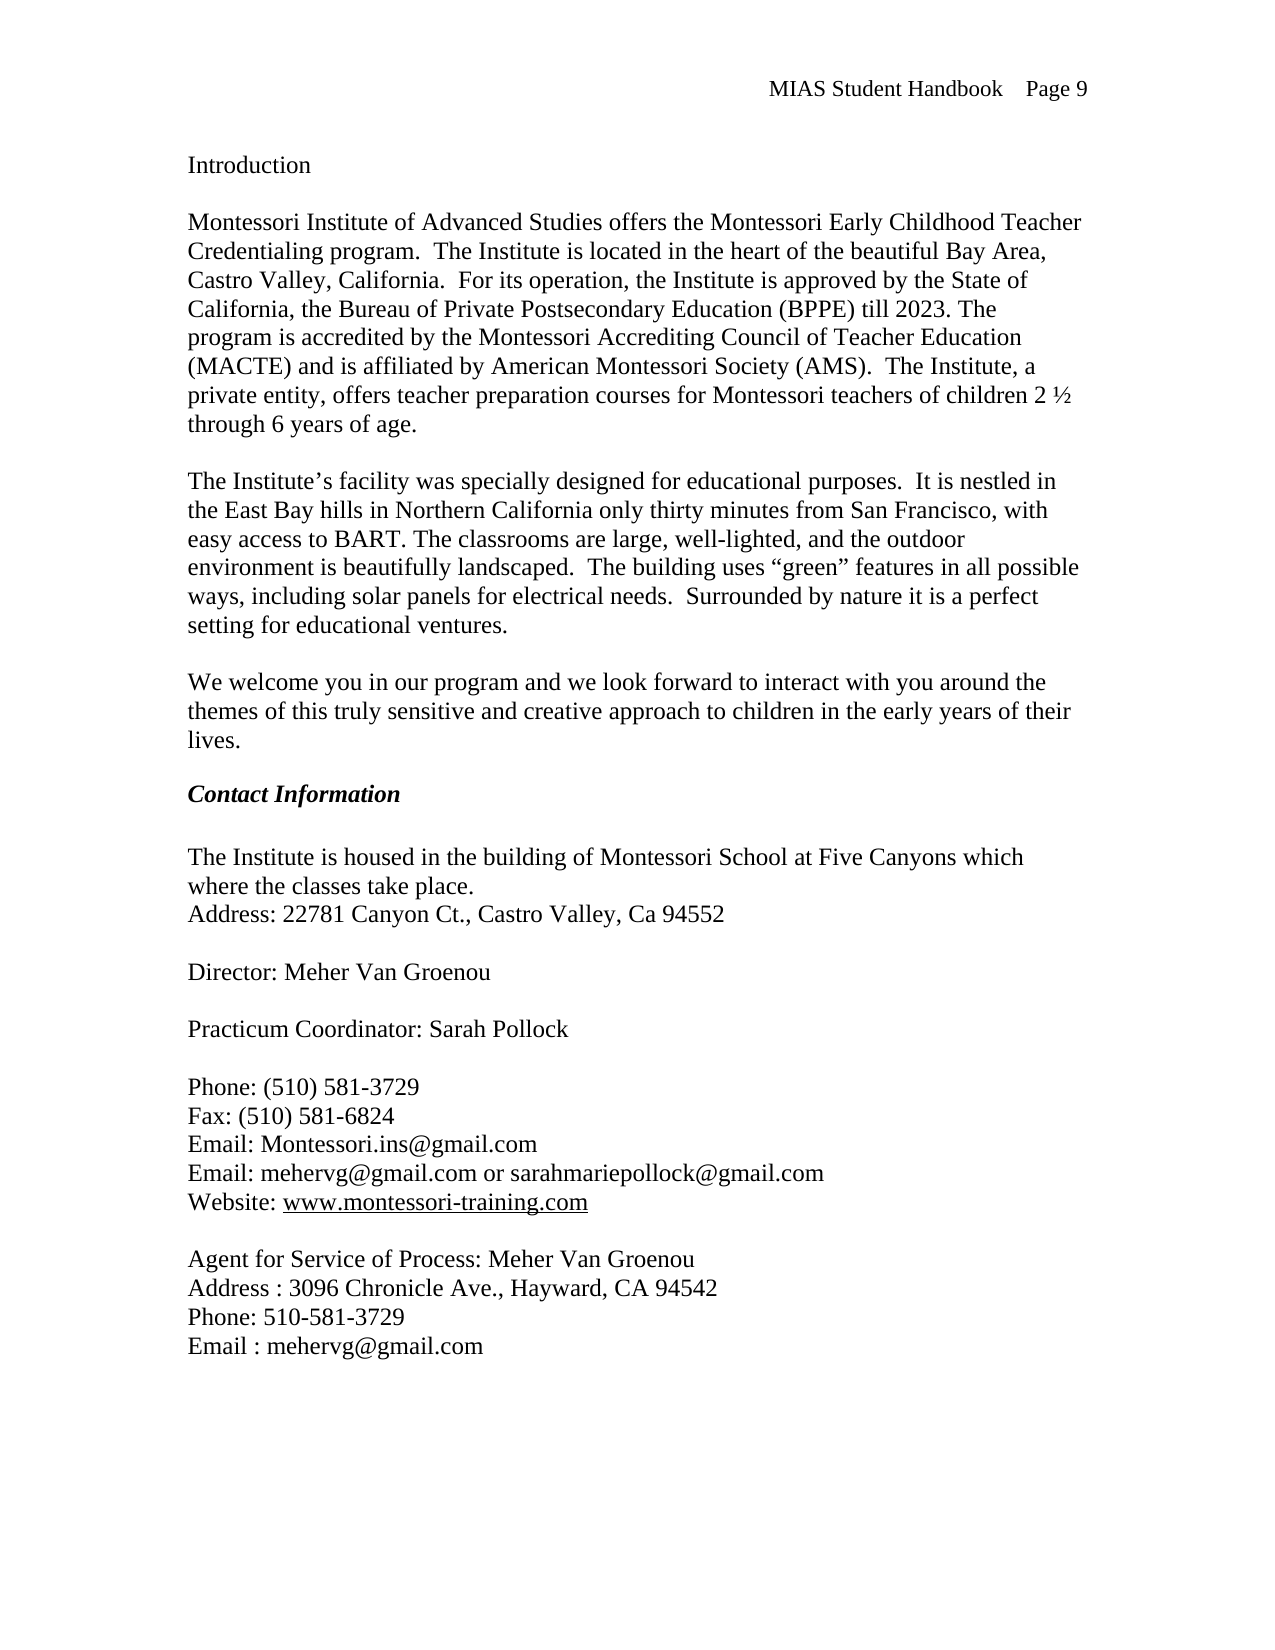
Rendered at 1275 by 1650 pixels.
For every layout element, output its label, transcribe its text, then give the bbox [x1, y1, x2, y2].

text Montessori Institute of Advanced Studies offers the Montessori Early Childhood Teacher Credentialing program. The Institute is located in the heart of the beautiful Bay Area, Castro Valley, California. For its operation, the Institute is approved by the State of California, the Bureau of Private Postsecondary Education (BPPE) till 2023. The program is accredited by the Montessori Accrediting Council of Teacher Education (MACTE) and is affiliated by American Montessori Society (AMS). The Institute, a private entity, offers teacher preparation courses for Montessori teachers of children 2 ½ through 6 years of age. [187, 207, 1087, 437]
text We welcome you in our program and we look forward to interact with you around the themes of this truly sensitive and creative approach to children in the early years of their lives. [187, 667, 1087, 754]
text The Institute’s facility was specially designed for educational purposes. It is nestled in the East Bay hills in Northern California only thirty minutes from San Francisco, with easy access to BART. The classrooms are large, well-lighted, and the outdoor environment is beautifully landscaped. The building uses “green” features in all possible ways, including solar panels for electrical needs. Surrounded by nature it is a perfect setting for educational ventures. [187, 466, 1087, 639]
text Website: www.montessori-training.com [187, 1187, 1087, 1216]
text Phone: 510-581-3729 [187, 1302, 1087, 1331]
text Email: mehervg@gmail.com or sarahmariepollock@gmail.com [187, 1158, 1087, 1187]
subtitle Contact Information [187, 779, 1087, 807]
text Email: Montessori.ins@gmail.com [187, 1129, 1087, 1158]
text Address: 22781 Canyon Ct., Castro Valley, Ca 94552 [187, 899, 1087, 928]
text Address : 3096 Chronicle Ave., Hayward, CA 94542 [187, 1273, 1087, 1302]
text Email : mehervg@gmail.com [187, 1331, 1087, 1359]
text Phone: (510) 581-3729 [187, 1072, 1087, 1101]
subtitle Introduction [187, 150, 1087, 179]
text Director: Meher Van Groenou [187, 957, 1087, 986]
text The Institute is housed in the building of Montessori School at Five Canyons which where the classes take place. [187, 842, 1087, 899]
text Practicum Coordinator: Sarah Pollock [187, 1014, 1087, 1043]
text Fax: (510) 581-6824 [187, 1101, 1087, 1129]
text Agent for Service of Process: Meher Van Groenou [187, 1244, 1087, 1273]
